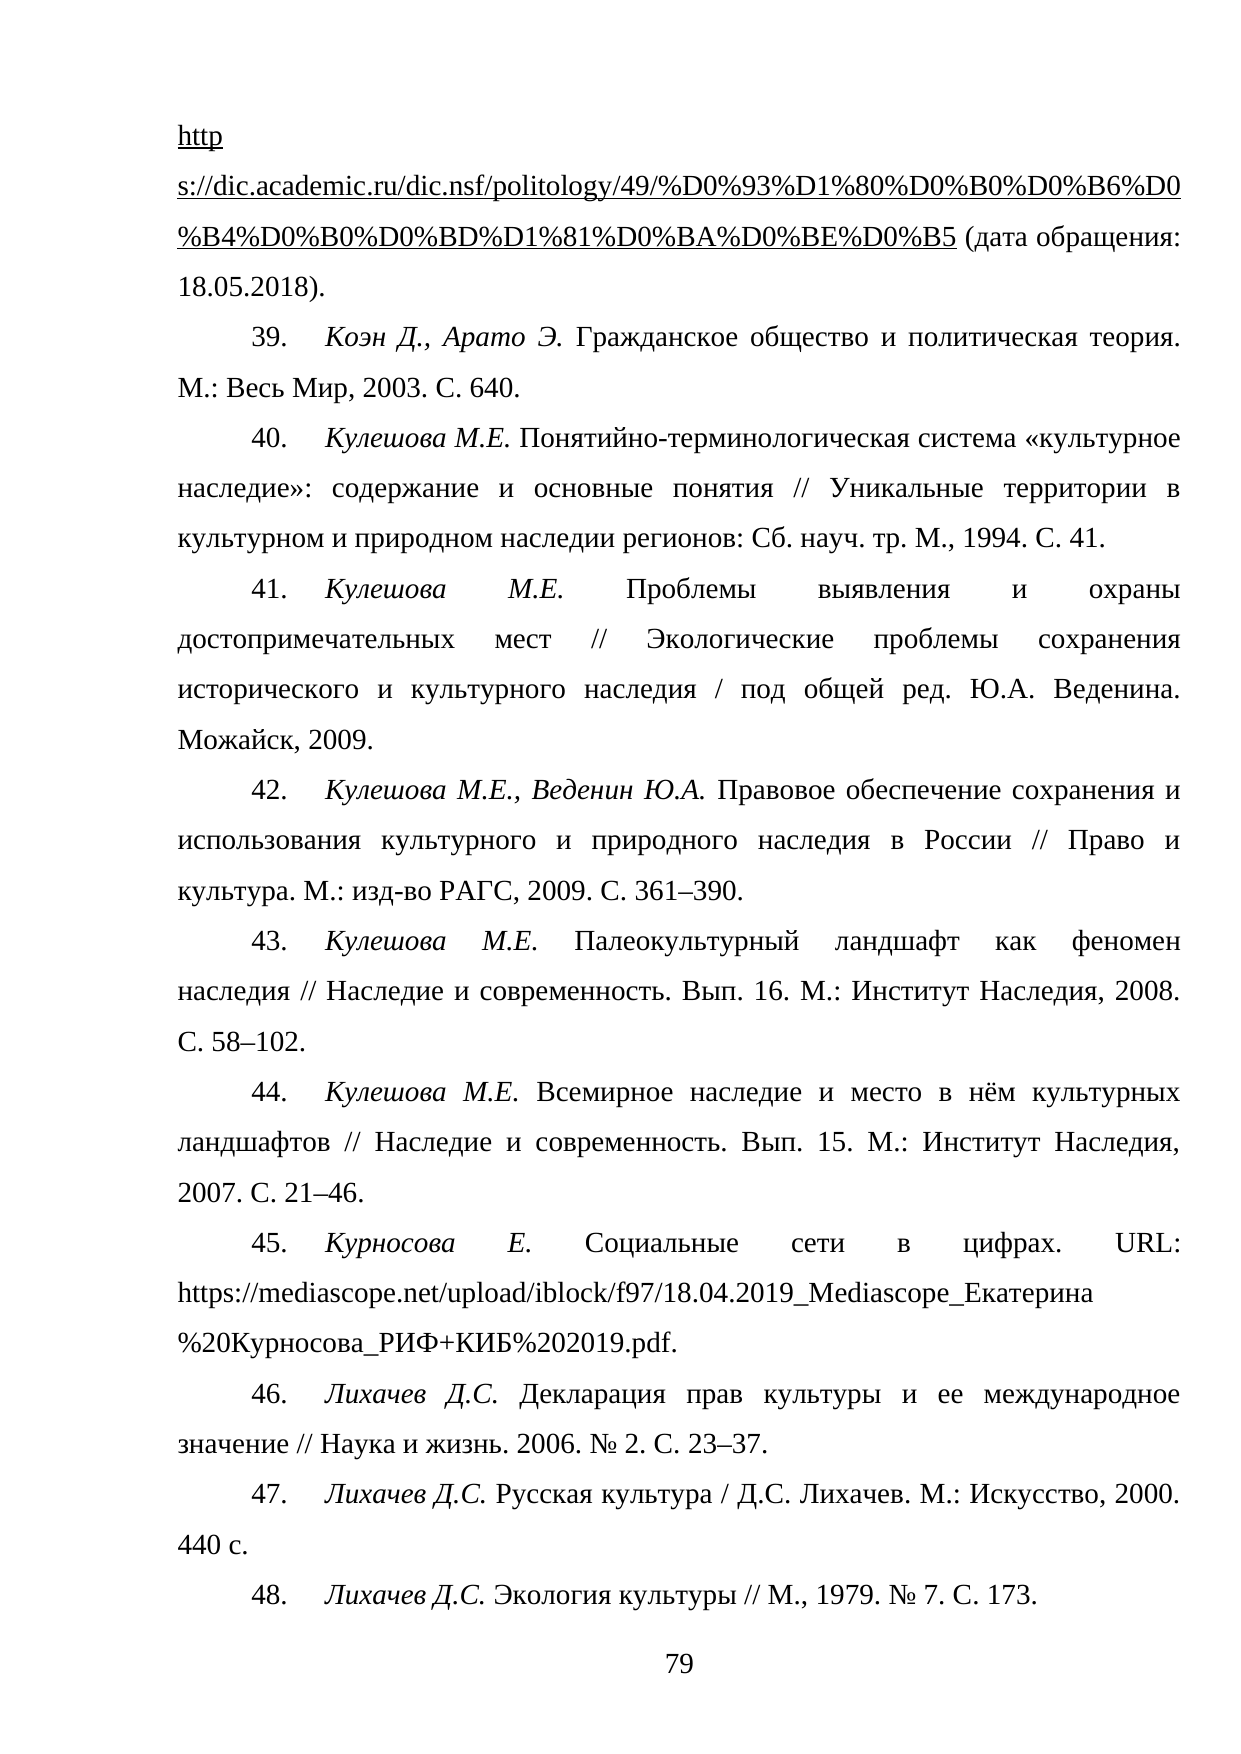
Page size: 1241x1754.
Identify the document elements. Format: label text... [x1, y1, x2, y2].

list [177, 118, 1181, 198]
list Курносова Е. Социальные сети в цифрах. URL: https://mediascope.net/upload/iblock/f97/18.04.2019_Mediascope_Екатерина%20Курносова_РИФ+КИБ%202019.pdf. [177, 1225, 1181, 1359]
list Кулешова М.Е. Всемирное наследие и место в нём культурных ландшафтов // Наследие и современность. Вып. 15. М.: Институт Наследия, 2007. С. 21–46. [177, 1074, 1181, 1208]
list Кулешова М.Е., Веденин Ю.А. Правовое обеспечение сохранения и использования культурного и природного наследия в России // Право и культура. М.: изд-во РАГС, 2009. С. 361–390. [177, 772, 1181, 906]
list Лихачев Д.С. Декларация прав культуры и ее международное значение // Наука и жизнь. 2006. № 2. С. 23–37. [177, 1376, 1181, 1460]
list Кулешова М.Е. Проблемы выявления и охраны достопримечательных мест // Экологические проблемы сохранения исторического и культурного наследия / под общей ред. Ю.А. Веденина. Можайск, 2009. [177, 571, 1181, 755]
list Кулешова М.Е. Понятийно-терминологическая система «культурное наследие»: содержание и основные понятия // Уникальные территории в культурном и природном наследии регионов: Сб. науч. тр. М., 1994. С. 41. [177, 420, 1181, 554]
list Лихачев Д.С. Русская культура / Д.С. Лихачев. М.: Искусство, 2000. 440 с. [177, 1477, 1181, 1560]
list Лихачев Д.С. Экология культуры // М., 1979. № 7. С. 173. [177, 1577, 1181, 1611]
list Кулешова М.Е. Палеокультурный ландшафт как феномен наследия // Наследие и современность. Вып. 16. М.: Институт Наследия, 2008. С. 58–102. [177, 923, 1181, 1057]
list Коэн Д., Арато Э. Гражданское общество и политическая теория. М.: Весь Мир, 2003. С. 640. [177, 319, 1181, 403]
